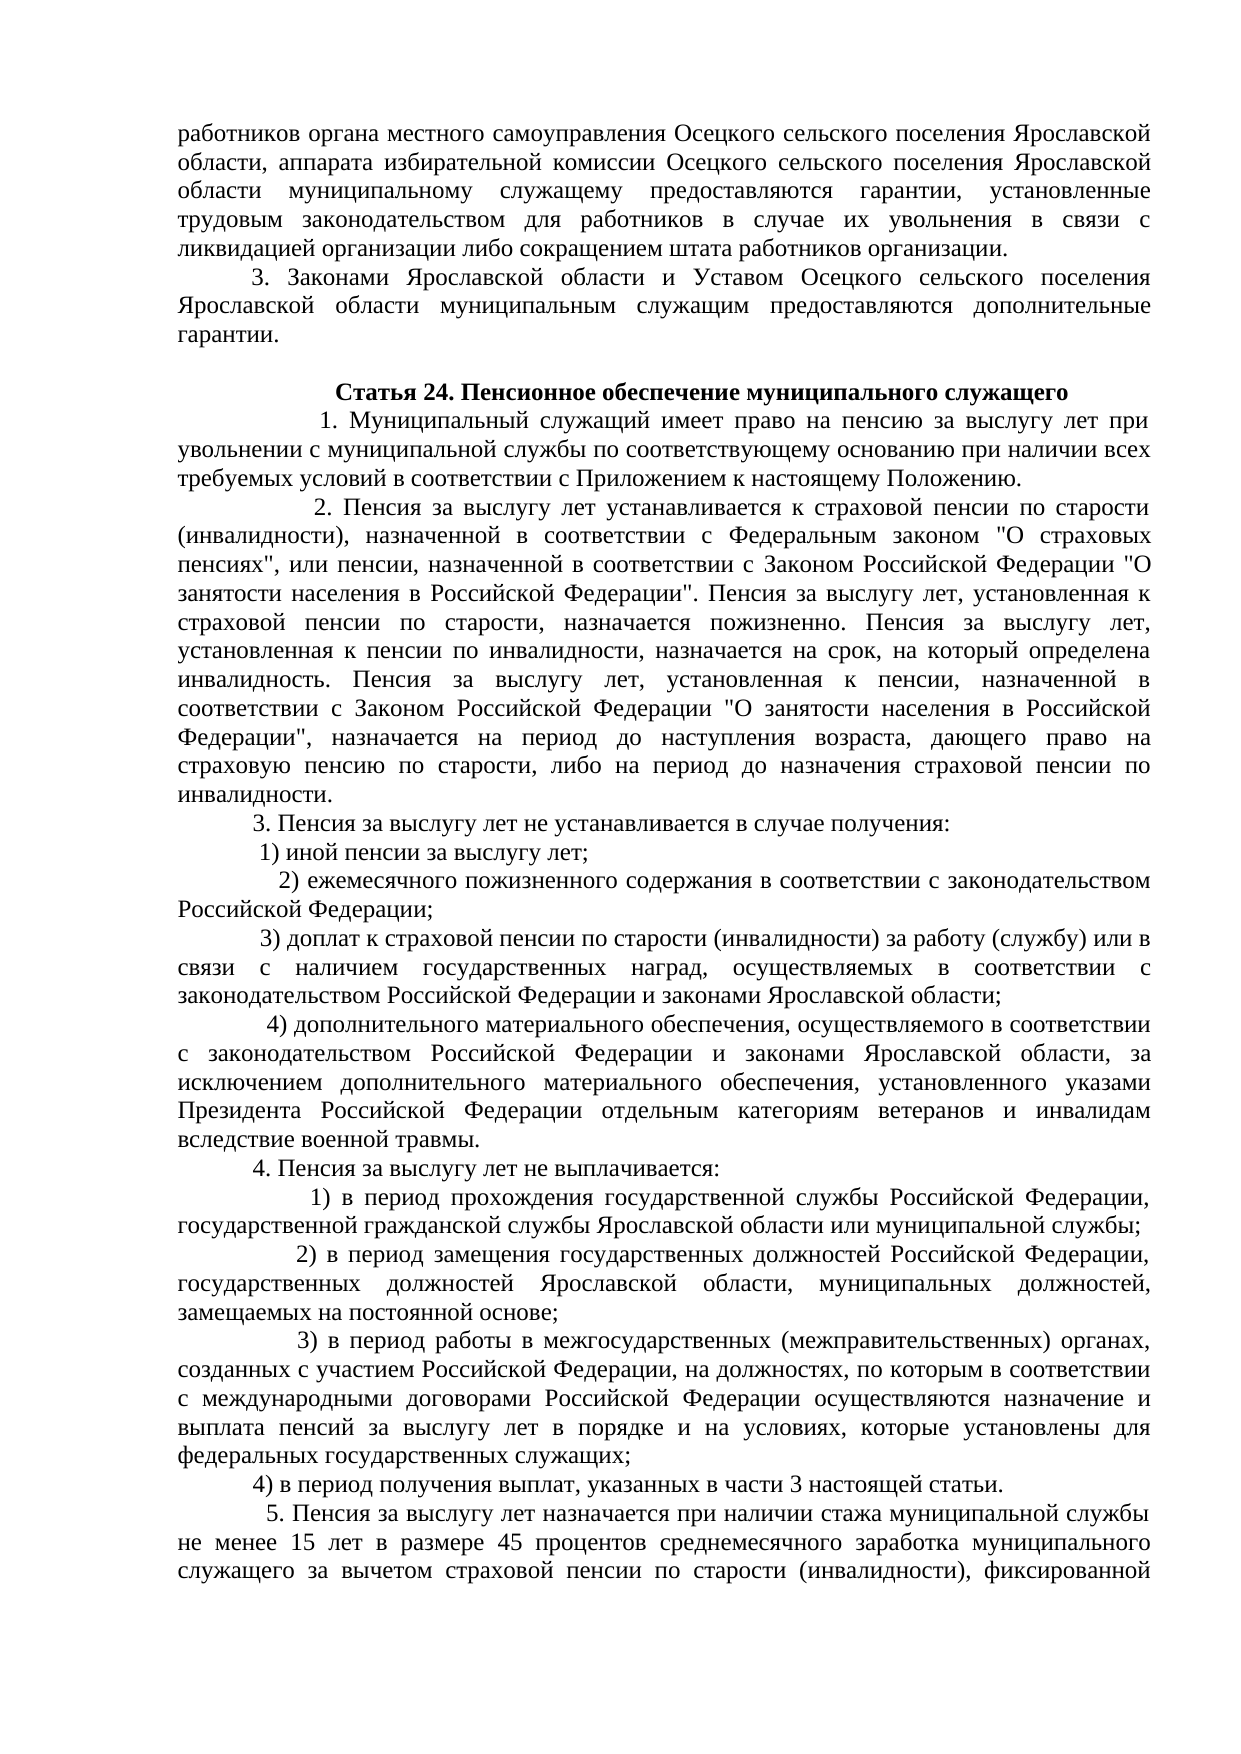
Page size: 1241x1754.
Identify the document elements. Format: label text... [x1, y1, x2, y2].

text 3. Пенсия за выслугу лет не устанавливается в случае получения: [177, 808, 1152, 837]
text 4) в период получения выплат, указанных в части 3 настоящей статьи. [177, 1469, 1152, 1498]
text Статья 24. Пенсионное обеспечение муниципального служащего [177, 377, 1152, 406]
text 2. Пенсия за выслугу лет устанавливается к страховой пенсии по старости (инвалидности), назначенной в соответствии с Федеральным законом "О страховых пенсиях", или пенсии, назначенной в соответствии с Законом Российской Федерации "О занятости населения в Российской Федерации". Пенсия за выслугу лет, установленная к страховой пенсии по старости, назначается пожизненно. Пенсия за выслугу лет, установленная к пенсии по инвалидности, назначается на срок, на который определена инвалидность. Пенсия за выслугу лет, установленная к пенсии, назначенной в соответствии с Законом Российской Федерации "О занятости населения в Российской Федерации", назначается на период до наступления возраста, дающего право на страховую пенсию по старости, либо на период до назначения страховой пенсии по инвалидности. [177, 492, 1152, 808]
text 1. Муниципальный служащий имеет право на пенсию за выслугу лет при увольнении с муниципальной службы по соответствующему основанию при наличии всех требуемых условий в соответствии с Приложением к настоящему Положению. [177, 406, 1152, 492]
text 4) дополнительного материального обеспечения, осуществляемого в соответствии с законодательством Российской Федерации и законами Ярославской области, за исключением дополнительного материального обеспечения, установленного указами Президента Российской Федерации отдельным категориям ветеранов и инвалидам вследствие военной травмы. [177, 1009, 1152, 1153]
text 1) иной пенсии за выслугу лет; [177, 837, 1152, 866]
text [177, 118, 1152, 262]
text 4. Пенсия за выслугу лет не выплачивается: [177, 1153, 1152, 1182]
text 3. Законами Ярославской области и Уставом Осецкого сельского поселения Ярославской области муниципальным служащим предоставляются дополнительные гарантии. [177, 262, 1152, 348]
text 1) в период прохождения государственной службы Российской Федерации, государственной гражданской службы Ярославской области или муниципальной службы; [177, 1182, 1152, 1239]
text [177, 1498, 1152, 1584]
text 2) в период замещения государственных должностей Российской Федерации, государственных должностей Ярославской области, муниципальных должностей, замещаемых на постоянной основе; [177, 1239, 1152, 1326]
text 3) в период работы в межгосударственных (межправительственных) органах, созданных с участием Российской Федерации, на должностях, по которым в соответствии с международными договорами Российской Федерации осуществляются назначение и выплата пенсий за выслугу лет в порядке и на условиях, которые установлены для федеральных государственных служащих; [177, 1326, 1152, 1469]
text 3) доплат к страховой пенсии по старости (инвалидности) за работу (службу) или в связи с наличием государственных наград, осуществляемых в соответствии с законодательством Российской Федерации и законами Ярославской области; [177, 923, 1152, 1009]
text 2) ежемесячного пожизненного содержания в соответствии с законодательством Российской Федерации; [177, 866, 1152, 923]
